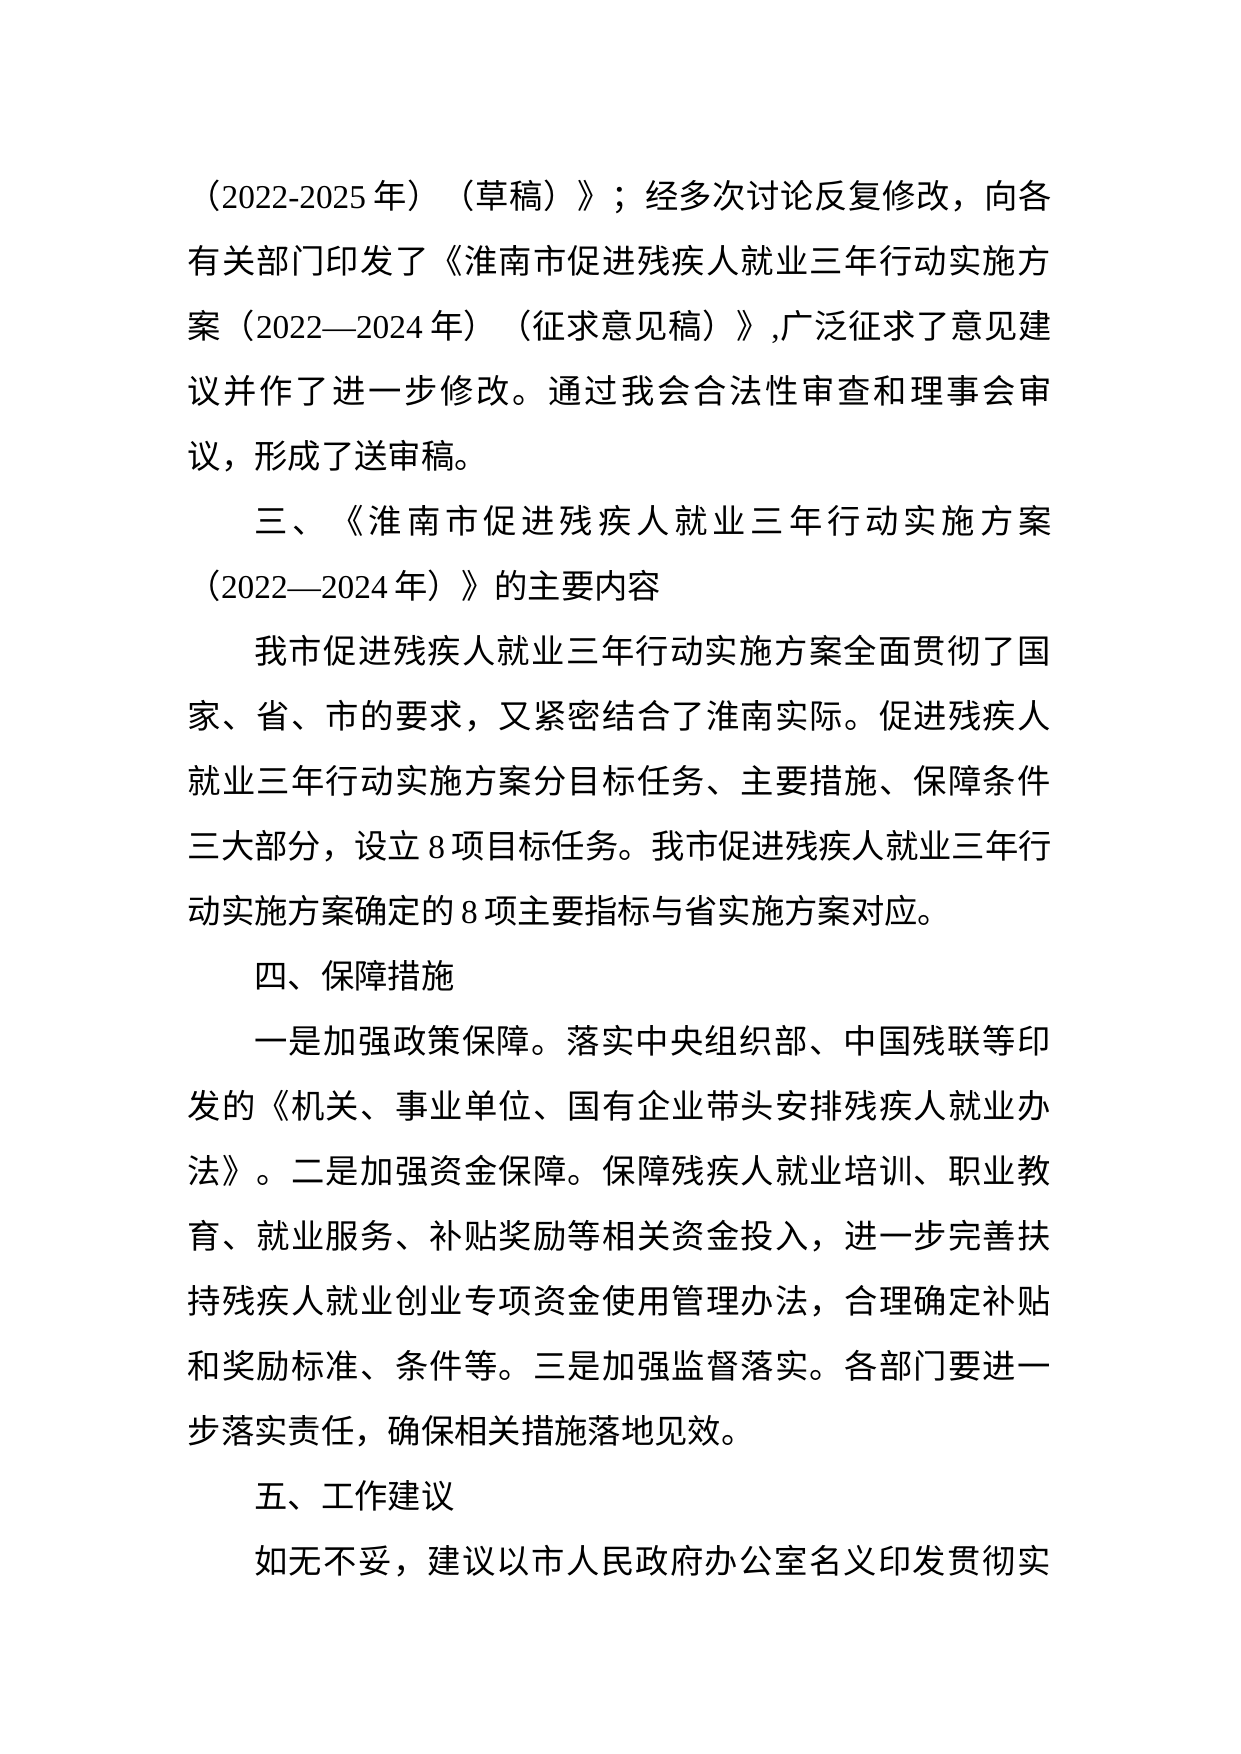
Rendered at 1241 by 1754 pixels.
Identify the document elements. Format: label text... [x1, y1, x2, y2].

text 我市促进残疾人就业三年行动实施方案全面贯彻了国家、省、市的要求，又紧密结合了淮南实际。促进残疾人就业三年行动实施方案分目标任务、主要措施、保障条件三大部分，设立8项目标任务。我市促进残疾人就业三年行动实施方案确定的8项主要指标与省实施方案对应。 [187, 617, 1053, 942]
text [187, 162, 1053, 487]
text 五、工作建议 [187, 1462, 1053, 1527]
text 一是加强政策保障。落实中央组织部、中国残联等印发的《机关、事业单位、国有企业带头安排残疾人就业办法》。二是加强资金保障。保障残疾人就业培训、职业教育、就业服务、补贴奖励等相关资金投入，进一步完善扶持残疾人就业创业专项资金使用管理办法，合理确定补贴和奖励标准、条件等。三是加强监督落实。各部门要进一步落实责任，确保相关措施落地见效。 [187, 1007, 1053, 1462]
text 四、保障措施 [187, 942, 1053, 1007]
text 三、《淮南市促进残疾人就业三年行动实施方案（2022—2024年）》的主要内容 [187, 487, 1053, 617]
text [187, 1527, 1053, 1592]
